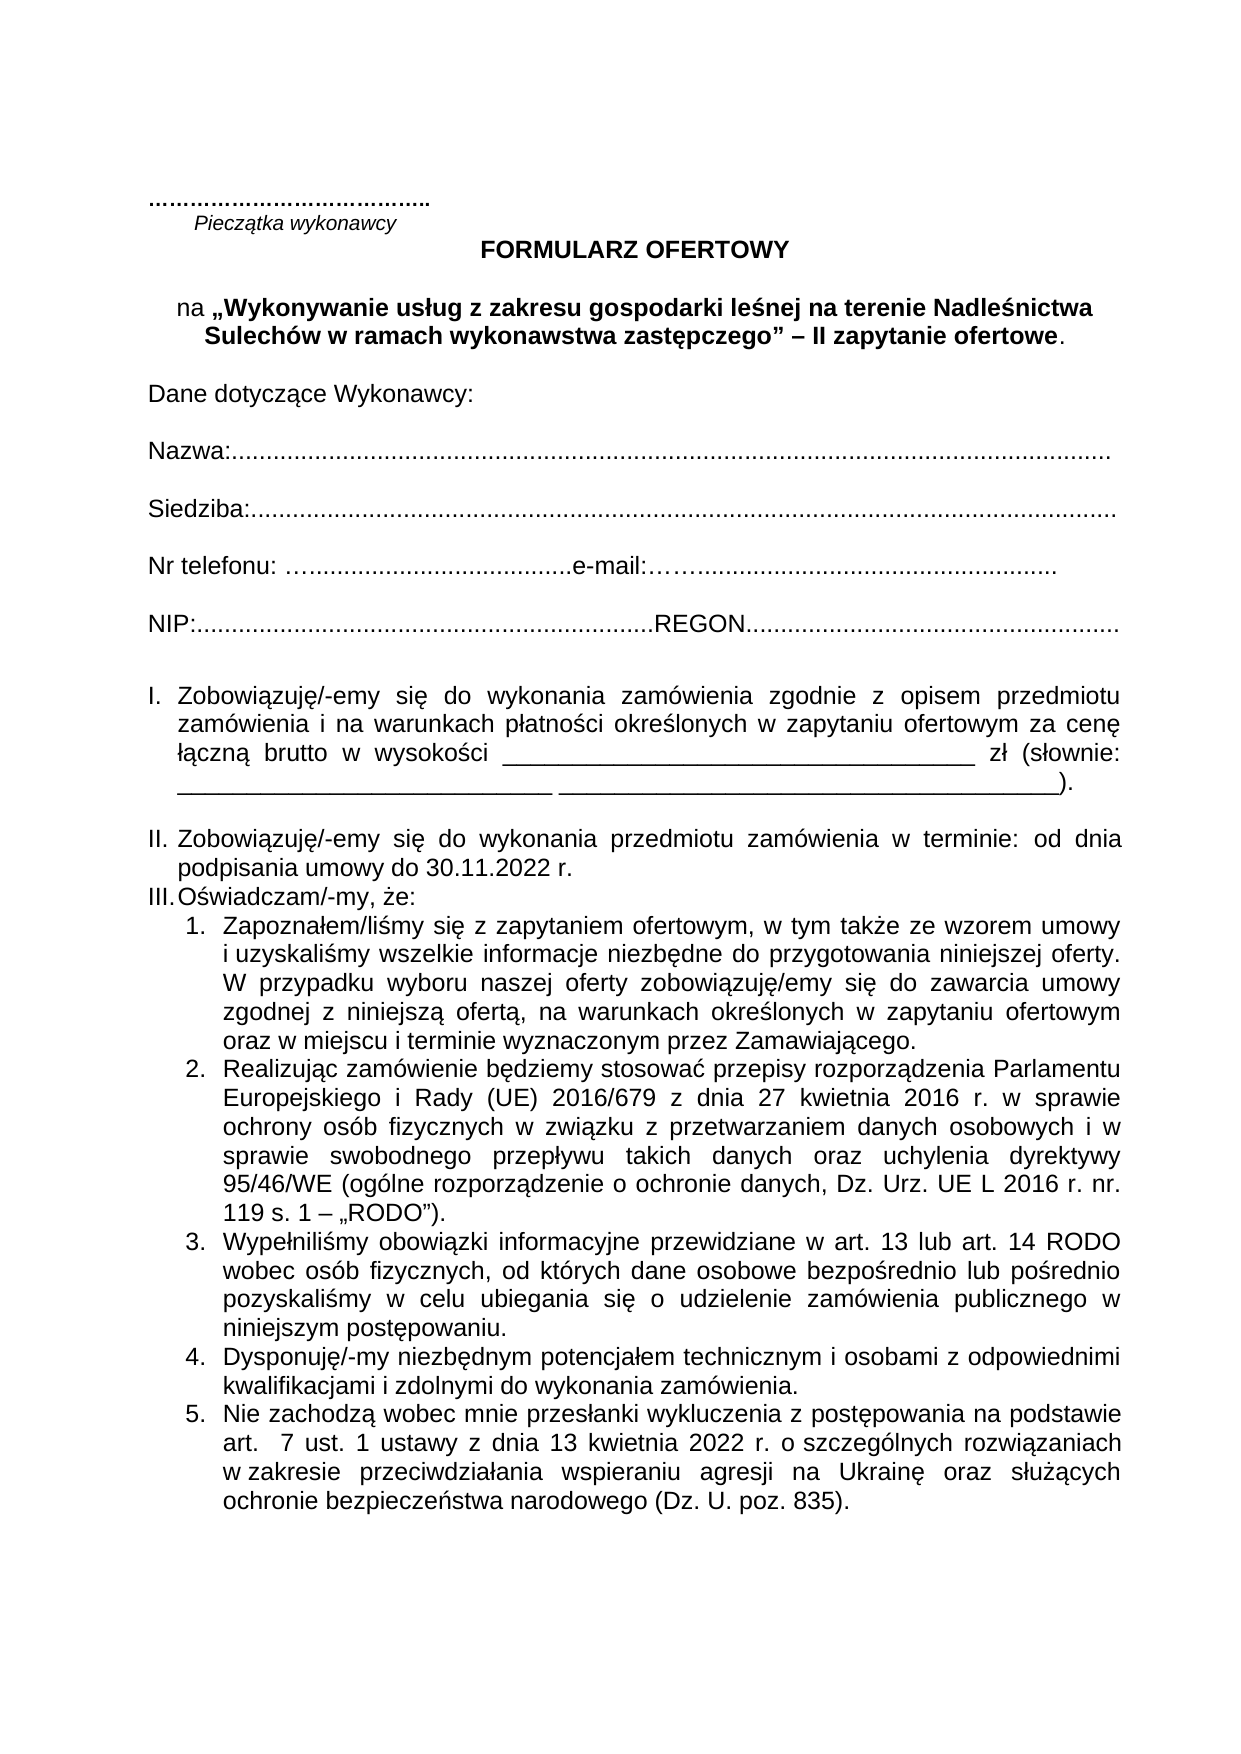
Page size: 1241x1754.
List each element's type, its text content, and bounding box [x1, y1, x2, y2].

text Nazwa:............................................................................................................................... [148, 436, 1122, 465]
subtitle FORMULARZ OFERTOWY [148, 235, 1122, 264]
list Wypełniliśmy obowiązki informacyjne przewidziane w art. 13 lub art. 14 RODO wobec osób fizycznych, od których dane osobowe bezpośrednio lub pośrednio pozyskaliśmy w celu ubiegania się o udzielenie zamówienia publicznego w niniejszym postępowaniu. [185, 1227, 1122, 1342]
text Dane dotyczące Wykonawcy: [148, 379, 1122, 408]
subtitle ………………………………….. [148, 187, 1122, 211]
list Nie zachodzą wobec mnie przesłanki wykluczenia z postępowania na podstawie art. 7 ust. 1 ustawy z dnia 13 kwietnia 2022 r. o szczególnych rozwiązaniach w zakresie przeciwdziałania wspieraniu agresji na Ukrainę oraz służących ochronie bezpieczeństwa narodowego (Dz. U. poz. 835). [185, 1399, 1122, 1514]
list Zobowiązuję/-emy się do wykonania przedmiotu zamówienia w terminie: od dnia podpisania umowy do 30.11.2022 r. [148, 824, 1122, 882]
text Nr telefonu: …......................................e-mail:…….................................................... [148, 551, 1122, 580]
list Realizując zamówienie będziemy stosować przepisy rozporządzenia Parlamentu Europejskiego i Rady (UE) 2016/679 z dnia 27 kwietnia 2016 r. w sprawie ochrony osób fizycznych w związku z przetwarzaniem danych osobowych i w sprawie swobodnego przepływu takich danych oraz uchylenia dyrektywy 95/46/WE (ogólne rozporządzenie o ochronie danych, Dz. Urz. UE L 2016 r. nr. 119 s. 1 – „RODO”). [185, 1054, 1122, 1227]
text Pieczątka wykonawcy [148, 211, 1122, 235]
text NIP:..................................................................REGON...................................................... [148, 609, 1122, 638]
list Oświadczam/-my, że: [148, 882, 1122, 911]
list Zapoznałem/liśmy się z zapytaniem ofertowym, w tym także ze wzorem umowy i uzyskaliśmy wszelkie informacje niezbędne do przygotowania niniejszej oferty. W przypadku wyboru naszej oferty zobowiązuję/emy się do zawarcia umowy zgodnej z niniejszą ofertą, na warunkach określonych w zapytaniu ofertowym oraz w miejscu i terminie wyznaczonym przez Zamawiającego. [185, 911, 1122, 1054]
text Siedziba:............................................................................................................................. [148, 494, 1122, 523]
list Zobowiązuję/-emy się do wykonania zamówienia zgodnie z opisem przedmiotu zamówienia i na warunkach płatności określonych w zapytaniu ofertowym za cenę łączną brutto w wysokości __________________________________ zł (słownie: ___________________________ ____________________________________). [148, 681, 1122, 796]
text na „Wykonywanie usług z zakresu gospodarki leśnej na terenie Nadleśnictwa Sulechów w ramach wykonawstwa zastępczego” – II zapytanie ofertowe. [148, 293, 1122, 350]
list Dysponuję/-my niezbędnym potencjałem technicznym i osobami z odpowiednimi kwalifikacjami i zdolnymi do wykonania zamówienia. [185, 1342, 1122, 1399]
